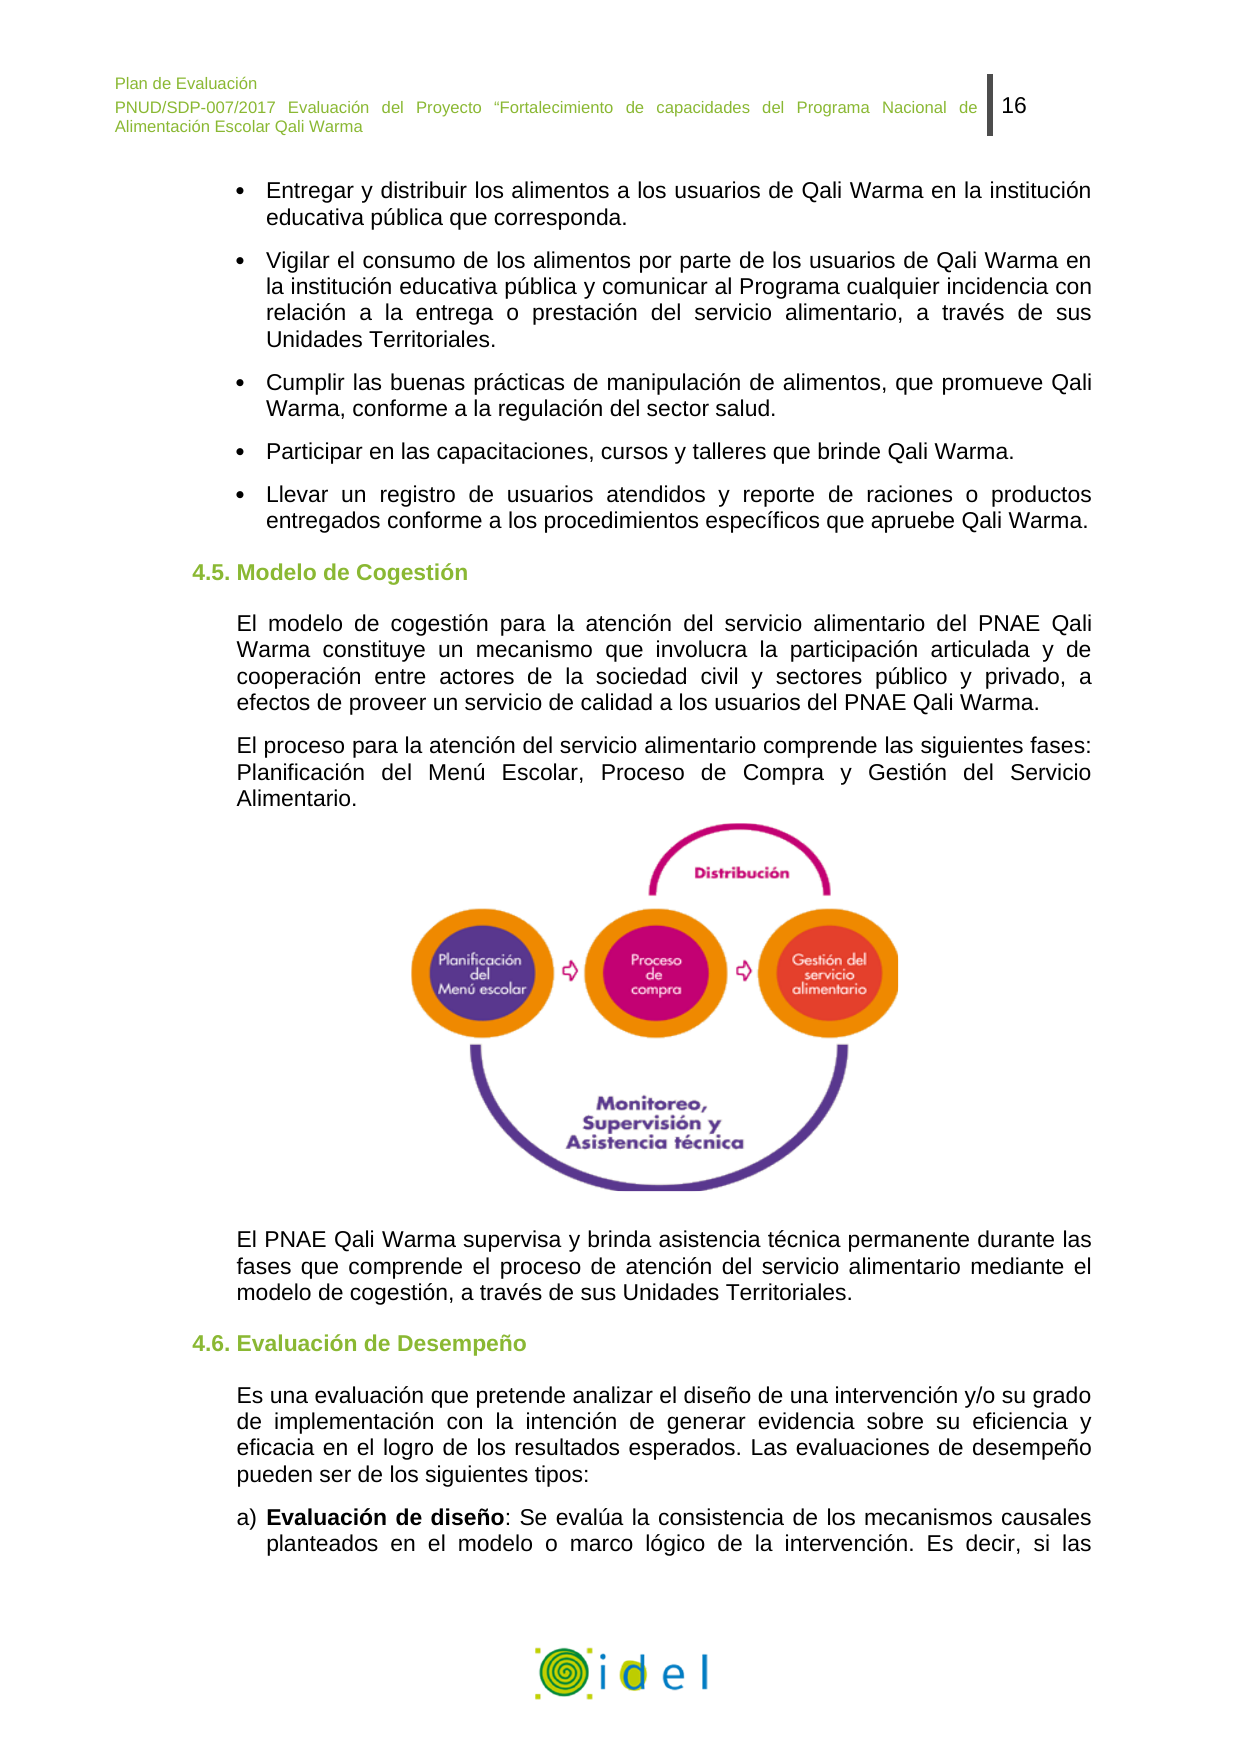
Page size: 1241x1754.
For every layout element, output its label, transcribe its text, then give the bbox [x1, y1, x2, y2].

picture [411, 823, 899, 1192]
subtitle Evaluación de Desempeño [192, 1330, 1092, 1357]
picture [530, 1642, 710, 1707]
list Vigilar el consumo de los alimentos por parte de los usuarios de Qali Warma en la institución educativa pública y comunicar al Programa cualquier incidencia con relación a la entrega o prestación del servicio alimentario, a través de sus Unidades Territoriales. [236, 247, 1092, 352]
text Es una evaluación que pretende analizar el diseño de una intervención y/o su grado de implementación con la intención de generar evidencia sobre su eficiencia y eficacia en el logro de los resultados esperados. Las evaluaciones de desempeño pueden ser de los siguientes tipos: [236, 1382, 1092, 1487]
list Llevar un registro de usuarios atendidos y reporte de raciones o productos entregados conforme a los procedimientos específicos que apruebe Qali Warma. [236, 481, 1092, 534]
text El PNAE Qali Warma supervisa y brinda asistencia técnica permanente durante las fases que comprende el proceso de atención del servicio alimentario mediante el modelo de cogestión, a través de sus Unidades Territoriales. [236, 1226, 1092, 1305]
list Participar en las capacitaciones, cursos y talleres que brinde Qali Warma. [236, 438, 1092, 464]
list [236, 1504, 1092, 1556]
text El modelo de cogestión para la atención del servicio alimentario del PNAE Qali Warma constituye un mecanismo que involucra la participación articulada y de cooperación entre actores de la sociedad civil y sectores público y privado, a efectos de proveer un servicio de calidad a los usuarios del PNAE Qali Warma. [236, 610, 1092, 716]
list Entregar y distribuir los alimentos a los usuarios de Qali Warma en la institución educativa pública que corresponda. [236, 177, 1092, 230]
text El proceso para la atención del servicio alimentario comprende las siguientes fases: Planificación del Menú Escolar, Proceso de Compra y Gestión del Servicio Alimentario. [236, 732, 1092, 811]
list Cumplir las buenas prácticas de manipulación de alimentos, que promueve Qali Warma, conforme a la regulación del sector salud. [236, 369, 1092, 421]
subtitle Modelo de Cogestión [192, 559, 1092, 585]
